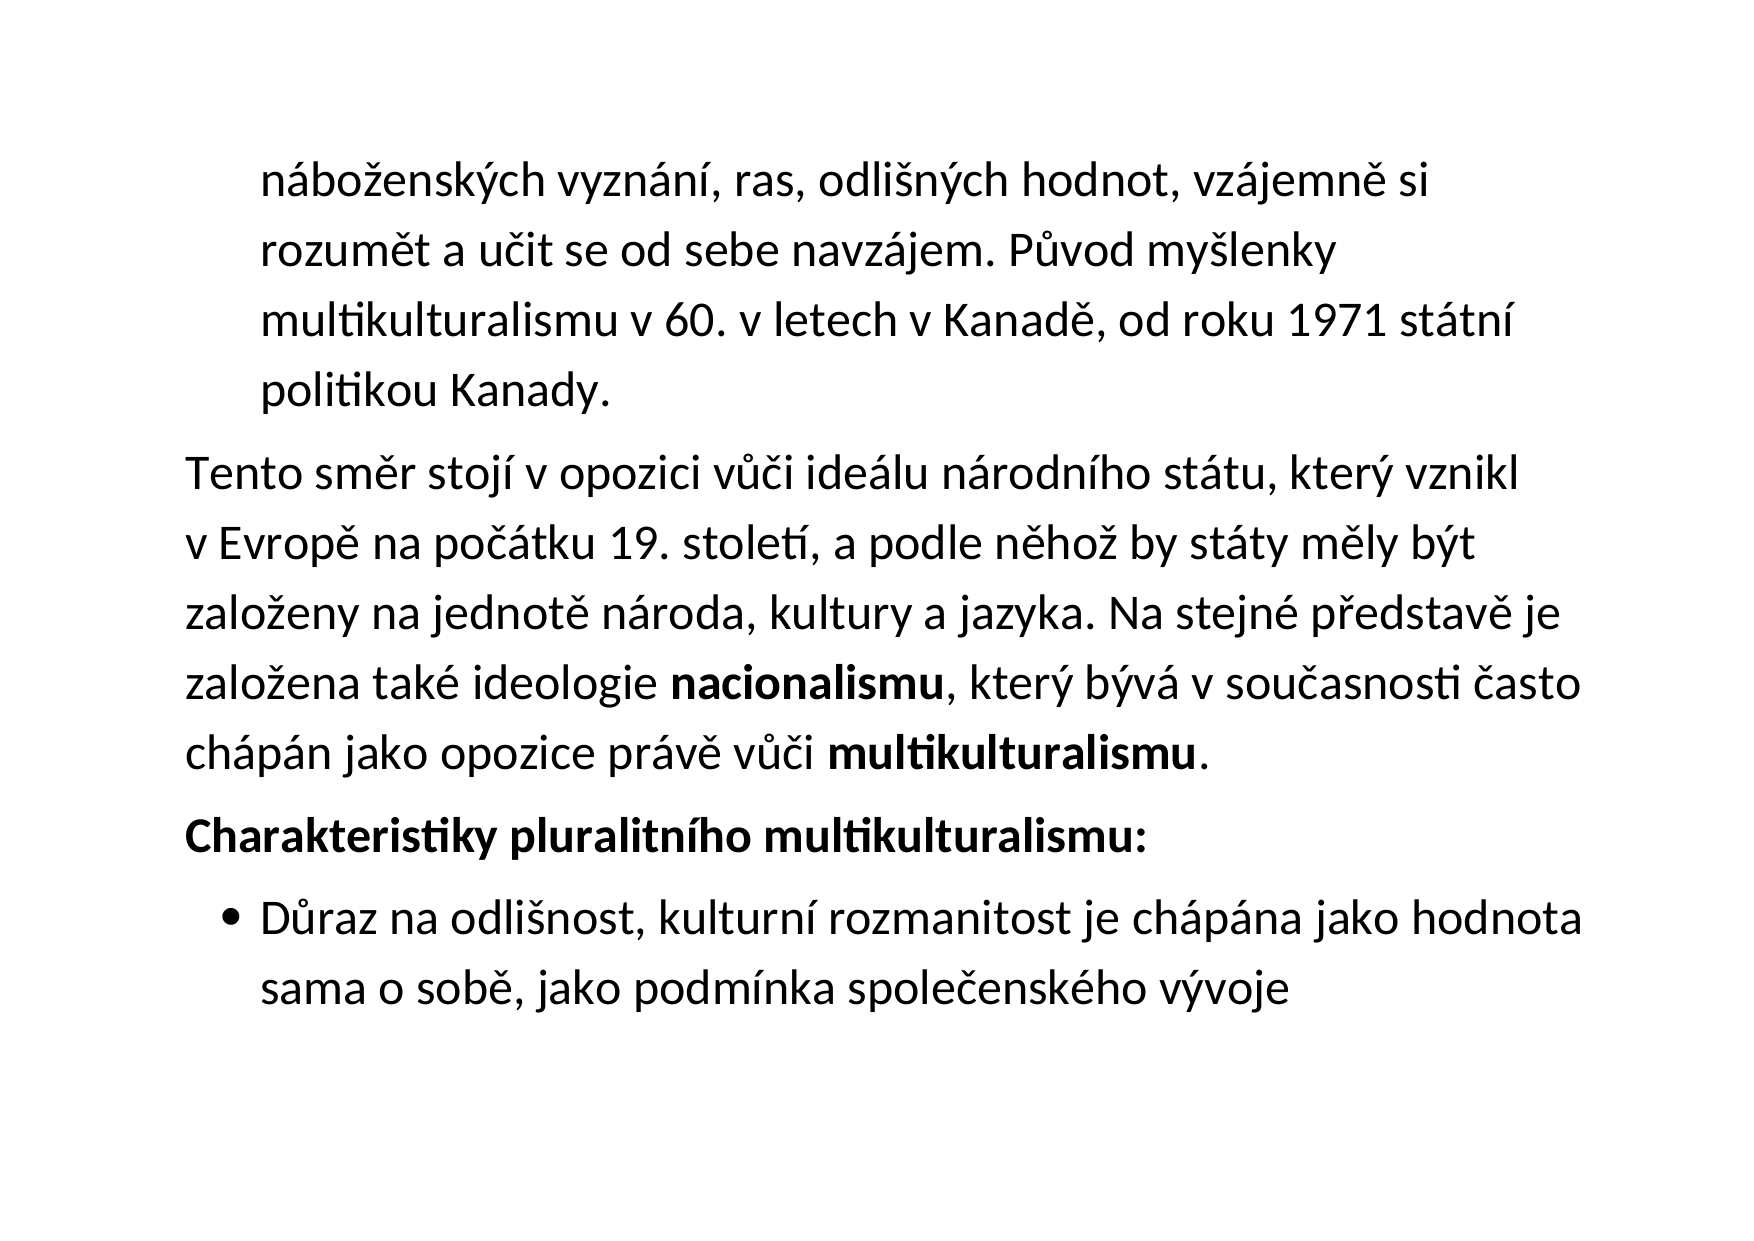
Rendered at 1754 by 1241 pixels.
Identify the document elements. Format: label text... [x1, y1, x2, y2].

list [185, 148, 1606, 419]
list Důraz na odlišnost, kulturní rozmanitost je chápána jako hodnota sama o sobě, jako podmínka společenského vývoje [222, 886, 1606, 1017]
text Charakteristiky pluralitního multikulturalismu: [185, 803, 1606, 864]
text Tento směr stojí v opozici vůči ideálu národního státu, který vznikl v Evropě na počátku 19. století, a podle něhož by státy měly být založeny na jednotě národa, kultury a jazyka. Na stejné představě je založena také ideologie nacionalismu, který bývá v současnosti často chápán jako opozice právě vůči multikulturalismu. [185, 441, 1606, 782]
